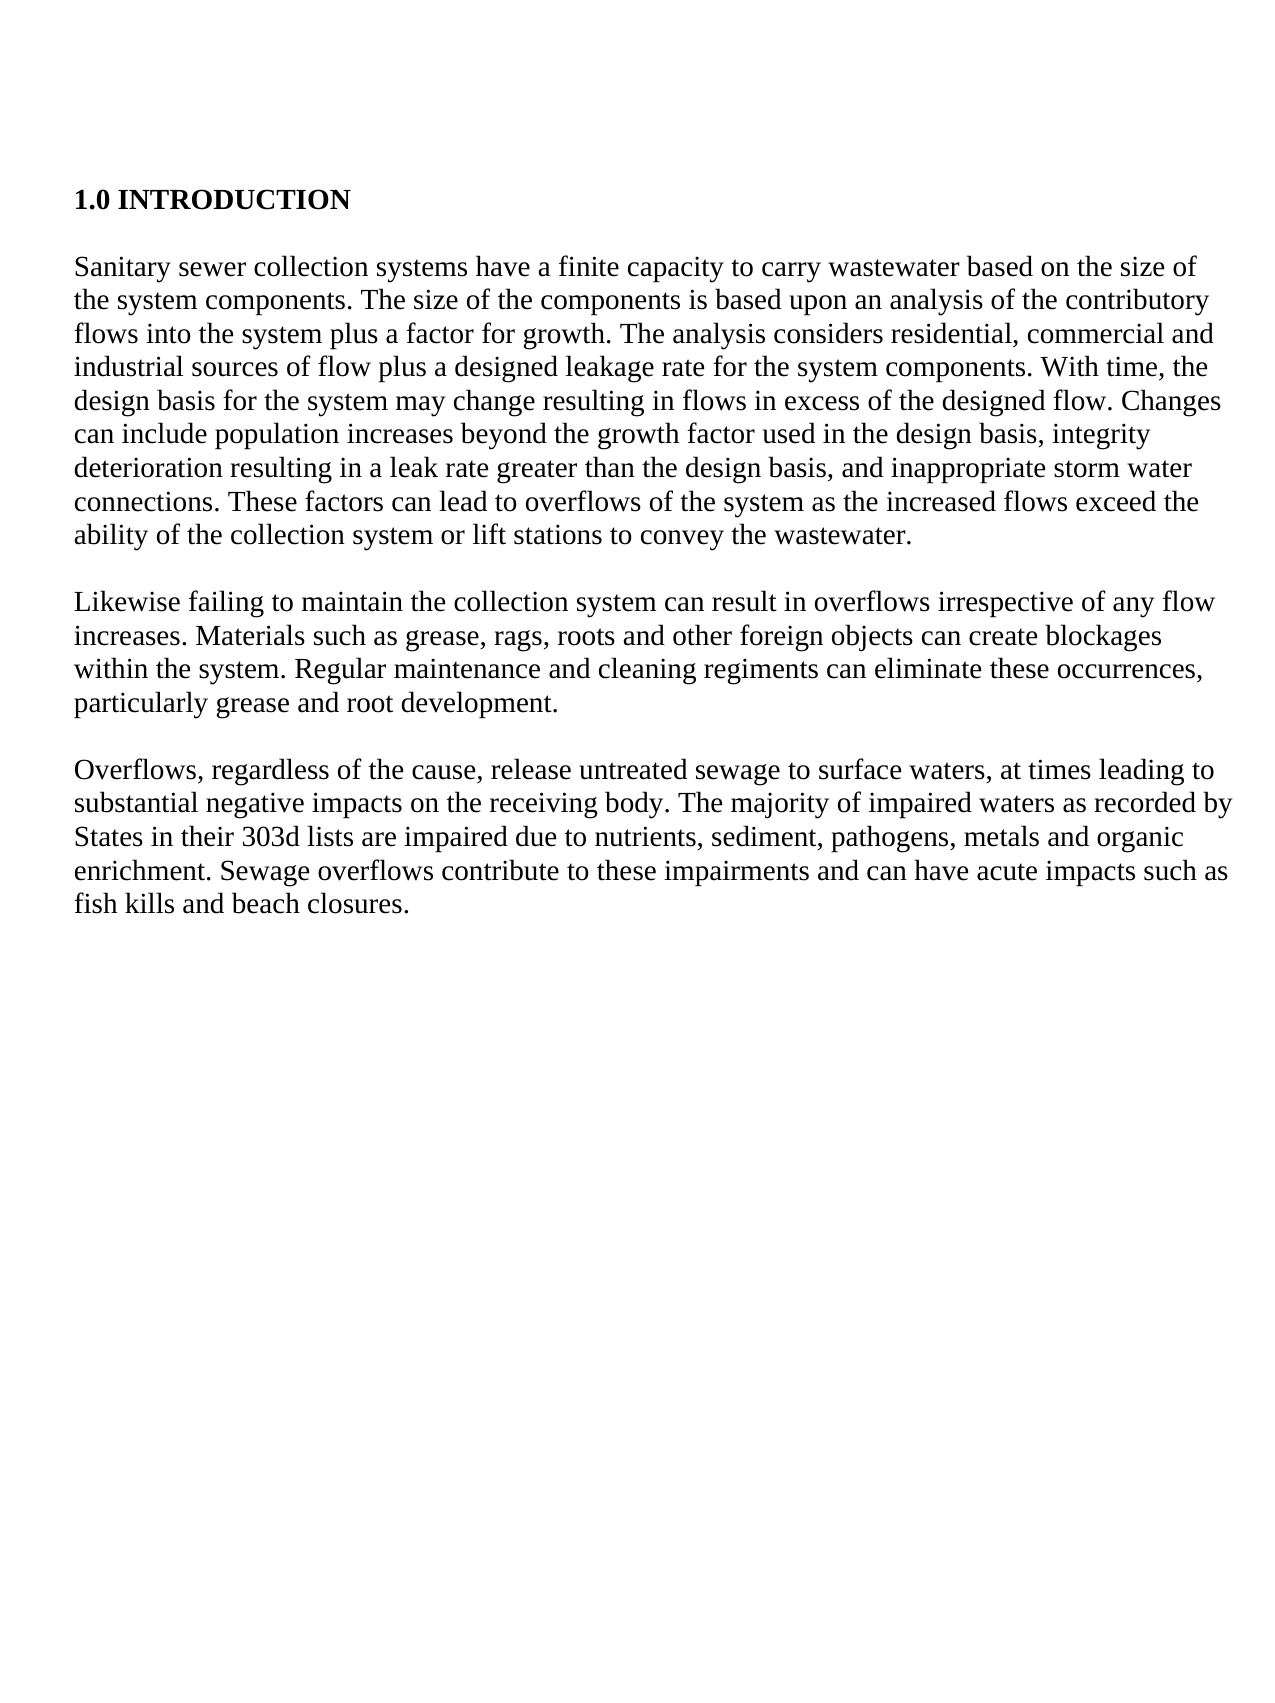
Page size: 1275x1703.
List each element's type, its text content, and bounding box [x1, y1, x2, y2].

text 1.0 INTRODUCTION [74, 182, 1233, 215]
text Overflows, regardless of the cause, release untreated sewage to surface waters, at times leading to substantial negative impacts on the receiving body. The majority of impaired waters as recorded by States in their 303d lists are impaired due to nutrients, sediment, pathogens, metals and organic enrichment. Sewage overflows contribute to these impairments and can have acute impacts such as fish kills and beach closures. [74, 752, 1233, 920]
text Likewise failing to maintain the collection system can result in overflows irrespective of any flow increases. Materials such as grease, rags, roots and other foreign objects can create blockages within the system. Regular maintenance and cleaning regiments can eliminate these occurrences, particularly grease and root development. [74, 584, 1233, 718]
text Sanitary sewer collection systems have a finite capacity to carry wastewater based on the size of the system components. The size of the components is based upon an analysis of the contributory flows into the system plus a factor for growth. The analysis considers residential, commercial and industrial sources of flow plus a designed leakage rate for the system components. With time, the design basis for the system may change resulting in flows in excess of the designed flow. Changes can include population increases beyond the growth factor used in the design basis, integrity deterioration resulting in a leak rate greater than the design basis, and inappropriate storm water connections. These factors can lead to overflows of the system as the increased flows exceed the ability of the collection system or lift stations to convey the wastewater. [74, 249, 1233, 551]
